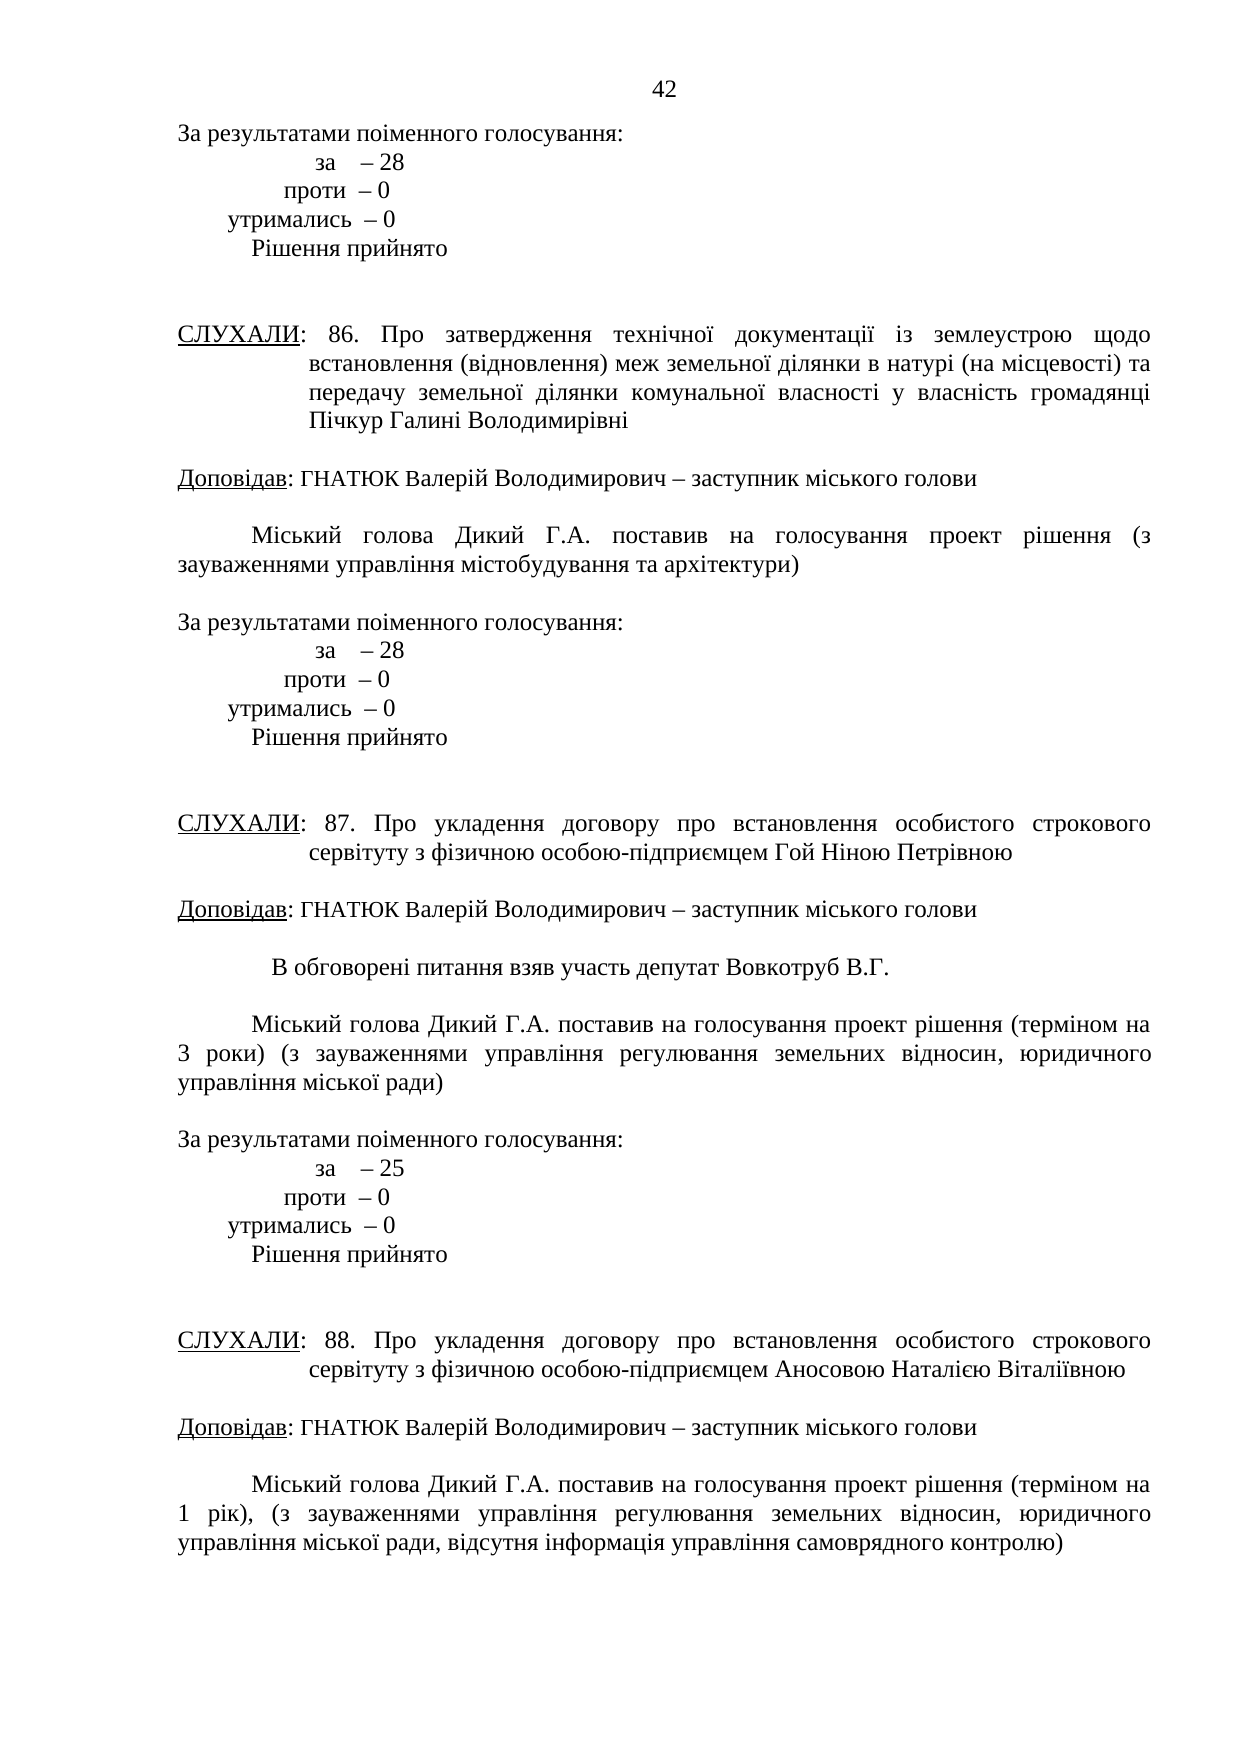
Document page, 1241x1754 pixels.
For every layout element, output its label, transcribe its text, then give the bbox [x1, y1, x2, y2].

text проти – 0 [177, 176, 1152, 204]
text проти – 0 [177, 1182, 1152, 1211]
text СЛУХАЛИ: 86. Про затвердження технічної документації із землеустрою щодо встановлення (відновлення) меж земельної ділянки в натурі (на місцевості) та передачу земельної ділянки комунальної власності у власність громадянці Пічкур Галині Володимирівні [177, 319, 1152, 434]
text Рішення прийнято [177, 722, 1152, 751]
text СЛУХАЛИ: 88. Про укладення договору про встановлення особистого строкового сервітуту з фізичною особою-підприємцем Аносовою Наталією Віталіївною [177, 1326, 1152, 1383]
text Рішення прийнято [177, 233, 1152, 262]
text За результатами поіменного голосування: [177, 1124, 1152, 1153]
text За результатами поіменного голосування: [177, 118, 1152, 147]
text за – 28 [177, 636, 1152, 664]
text За результатами поіменного голосування: [177, 607, 1152, 636]
text утримались – 0 [177, 693, 1152, 722]
text утримались – 0 [177, 1211, 1152, 1239]
text В обговорені питання взяв участь депутат Вовкотруб В.Г. [197, 952, 1152, 981]
text проти – 0 [177, 664, 1152, 693]
text Рішення прийнято [177, 1239, 1152, 1268]
text за – 25 [177, 1153, 1152, 1182]
text Доповідав: ГНАТЮК Валерій Володимирович – заступник міського голови [177, 894, 1152, 923]
text Міський голова Дикий Г.А. поставив на голосування проект рішення (терміном на 3 роки) (з зауваженнями управління регулювання земельних відносин, юридичного управління міської ради) [177, 1009, 1152, 1096]
text Доповідав: ГНАТЮК Валерій Володимирович – заступник міського голови [177, 463, 1152, 492]
text Міський голова Дикий Г.А. поставив на голосування проект рішення (з зауваженнями управління містобудування та архітектури) [177, 521, 1152, 578]
text Міський голова Дикий Г.А. поставив на голосування проект рішення (терміном на 1 рік), (з зауваженнями управління регулювання земельних відносин, юридичного управління міської ради, відсутня інформація управління самоврядного контролю) [177, 1469, 1152, 1556]
text утримались – 0 [177, 204, 1152, 233]
text за – 28 [177, 147, 1152, 176]
text Доповідав: ГНАТЮК Валерій Володимирович – заступник міського голови [177, 1412, 1152, 1441]
text СЛУХАЛИ: 87. Про укладення договору про встановлення особистого строкового сервітуту з фізичною особою-підприємцем Гой Ніною Петрівною [177, 808, 1152, 866]
